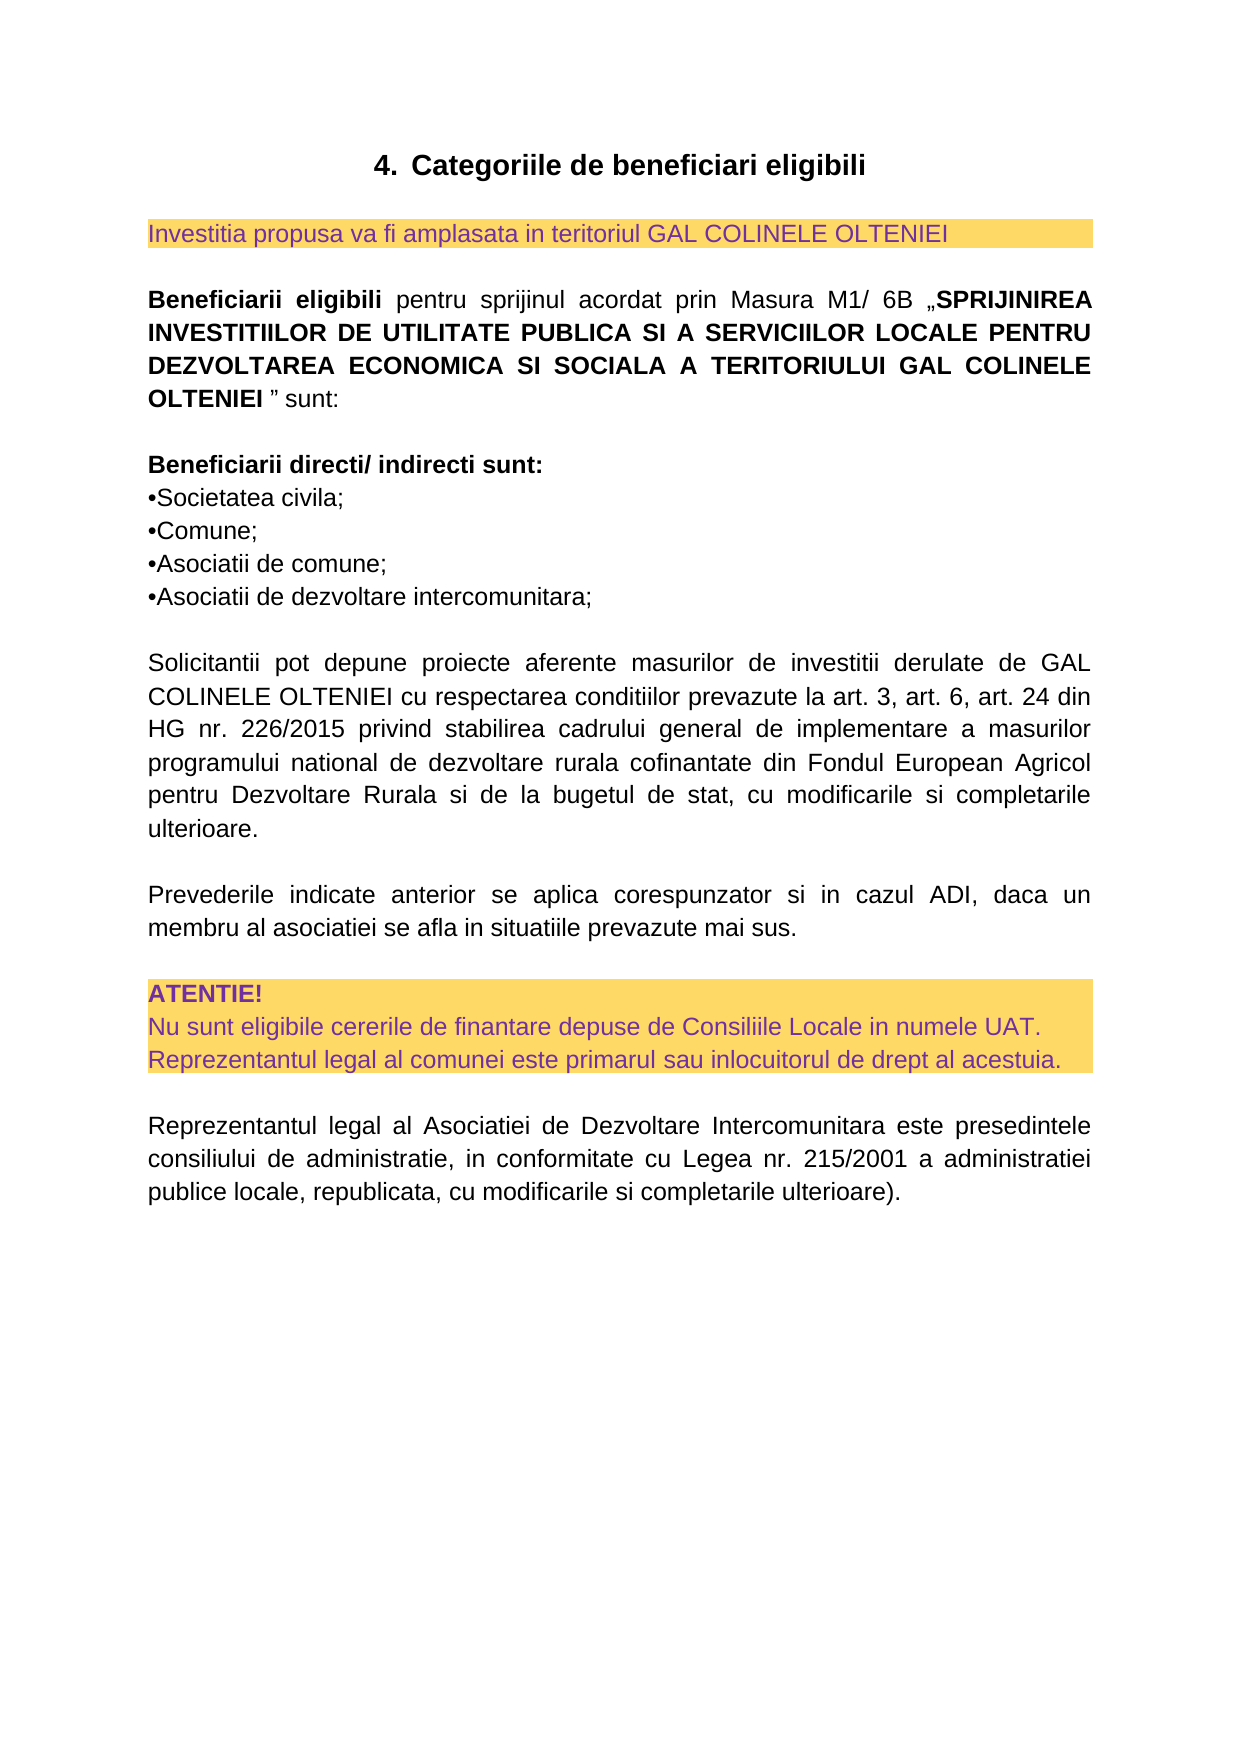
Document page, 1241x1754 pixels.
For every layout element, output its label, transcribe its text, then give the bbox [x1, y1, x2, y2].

text Investitia propusa va fi amplasata in teritoriul GAL COLINELE OLTENIEI [148, 219, 1093, 248]
subtitle Categoriile de beneficiari eligibili [148, 148, 1093, 181]
text •Asociatii de dezvoltare intercomunitara; [148, 582, 1093, 611]
text ATENTIE! [148, 979, 1093, 1007]
text Reprezentantul legal al Asociatiei de Dezvoltare Intercomunitara este presedintele consiliului de administratie, in conformitate cu Legea nr. 215/2001 a administratiei publice locale, republicata, cu modificarile si completarile ulterioare). [148, 1111, 1093, 1206]
text Nu sunt eligibile cererile de finantare depuse de Consiliile Locale in numele UAT. [148, 1012, 1093, 1040]
text Beneficiarii directi/ indirecti sunt: [148, 450, 1093, 479]
text Beneficiarii eligibili pentru sprijinul acordat prin Masura M1/ 6B „SPRIJINIREA INVESTITIILOR DE UTILITATE PUBLICA SI A SERVICIILOR LOCALE PENTRU DEZVOLTAREA ECONOMICA SI SOCIALA A TERITORIULUI GAL COLINELE OLTENIEI ” sunt: [148, 285, 1093, 413]
text Reprezentantul legal al comunei este primarul sau inlocuitorul de drept al acestuia. [148, 1045, 1093, 1073]
text •Asociatii de comune; [148, 549, 1093, 578]
text •Comune; [148, 516, 1093, 545]
text Prevederile indicate anterior se aplica corespunzator si in cazul ADI, daca un membru al asociatiei se afla in situatiile prevazute mai sus. [148, 879, 1093, 941]
text •Societatea civila; [148, 483, 1093, 512]
text Solicitantii pot depune proiecte aferente masurilor de investitii derulate de GAL COLINELE OLTENIEI cu respectarea conditiilor prevazute la art. 3, art. 6, art. 24 din HG nr. 226/2015 privind stabilirea cadrului general de implementare a masurilor programului national de dezvoltare rurala cofinantate din Fondul European Agricol pentru Dezvoltare Rurala si de la bugetul de stat, cu modificarile si completarile ulterioare. [148, 648, 1093, 842]
